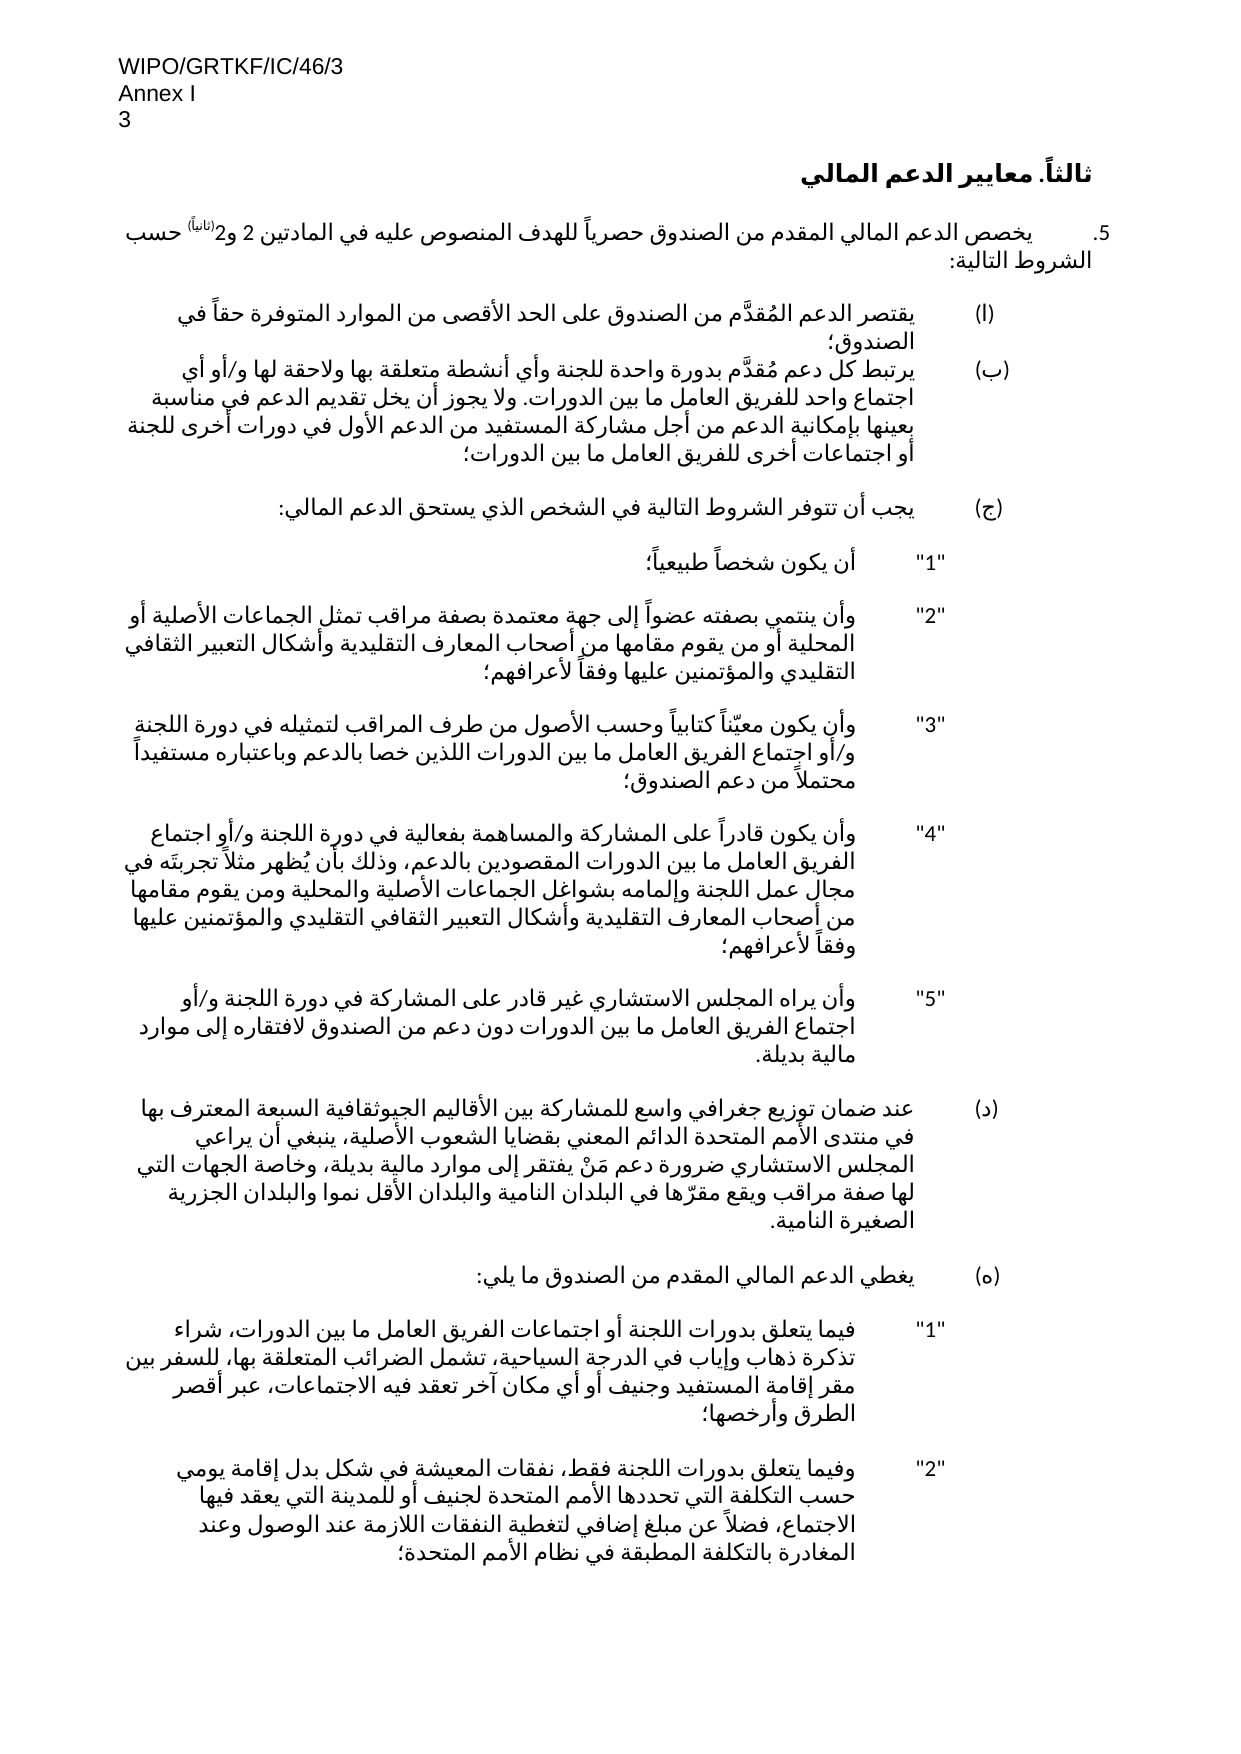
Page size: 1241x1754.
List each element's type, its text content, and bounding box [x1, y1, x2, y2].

list أن يكون شخصاً طبيعياً؛ [118, 548, 915, 576]
list وأن يراه المجلس الاستشاري غير قادر على المشاركة في دورة اللجنة و/أو اجتماع الفريق العامل ما بين الدورات دون دعم من الصندوق لافتقاره إلى موارد مالية بديلة. [118, 984, 915, 1068]
list يغطي الدعم المالي المقدم من الصندوق ما يلي: [118, 1261, 974, 1289]
list وفيما يتعلق بدورات اللجنة فقط، نفقات المعيشة في شكل بدل إقامة يومي حسب التكلفة التي تحددها الأمم المتحدة لجنيف أو للمدينة التي يعقد فيها الاجتماع، فضلاً عن مبلغ إضافي لتغطية النفقات اللازمة عند الوصول وعند المغادرة بالتكلفة المطبقة في نظام الأمم المتحدة؛ [118, 1454, 915, 1566]
text ثالثاً. معايير الدعم المالي [118, 158, 1092, 189]
list فيما يتعلق بدورات اللجنة أو اجتماعات الفريق العامل ما بين الدورات، شراء تذكرة ذهاب وإياب في الدرجة السياحية، تشمل الضرائب المتعلقة بها، للسفر بين مقر إقامة المستفيد وجنيف أو أي مكان آخر تعقد فيه الاجتماعات، عبر أقصر الطرق وأرخصها؛ [118, 1315, 915, 1427]
list يقتصر الدعم المُقدَّم من الصندوق على الحد الأقصى من الموارد المتوفرة حقاً في الصندوق؛ [118, 299, 974, 355]
list يرتبط كل دعم مُقدَّم بدورة واحدة للجنة وأي أنشطة متعلقة بها ولاحقة لها و/أو أي اجتماع واحد للفريق العامل ما بين الدورات. ولا يجوز أن يخل تقديم الدعم في مناسبة بعينها بإمكانية الدعم من أجل مشاركة المستفيد من الدعم الأول في دورات أخرى للجنة أو اجتماعات أخرى للفريق العامل ما بين الدورات؛ [118, 355, 974, 467]
list وأن يكون معيّناً كتابياً وحسب الأصول من طرف المراقب لتمثيله في دورة اللجنة و/أو اجتماع الفريق العامل ما بين الدورات اللذين خصا بالدعم وباعتباره مستفيداً محتملاً من دعم الصندوق؛ [118, 710, 915, 794]
list وأن يكون قادراً على المشاركة والمساهمة بفعالية في دورة اللجنة و/أو اجتماع الفريق العامل ما بين الدورات المقصودين بالدعم، وذلك بأن يُظهر مثلاً تجربتَه في مجال عمل اللجنة وإلمامه بشواغل الجماعات الأصلية والمحلية ومن يقوم مقامها من أصحاب المعارف التقليدية وأشكال التعبير الثقافي التقليدي والمؤتمنين عليها وفقاً لأعرافهم؛ [118, 819, 915, 959]
list عند ضمان توزيع جغرافي واسع للمشاركة بين الأقاليم الجيوثقافية السبعة المعترف بها في منتدى الأمم المتحدة الدائم المعني بقضايا الشعوب الأصلية، ينبغي أن يراعي المجلس الاستشاري ضرورة دعم مَنْ يفتقر إلى موارد مالية بديلة، وخاصة الجهات التي لها صفة مراقب ويقع مقرّها في البلدان النامية والبلدان الأقل نموا والبلدان الجزرية الصغيرة النامية. [118, 1094, 974, 1234]
list وأن ينتمي بصفته عضواً إلى جهة معتمدة بصفة مراقب تمثل الجماعات الأصلية أو المحلية أو من يقوم مقامها من أصحاب المعارف التقليدية وأشكال التعبير الثقافي التقليدي والمؤتمنين عليها وفقاً لأعرافهم؛ [118, 601, 915, 685]
list يخصص الدعم المالي المقدم من الصندوق حصرياً للهدف المنصوص عليه في المادتين 2 و2(ثانياً) حسب الشروط التالية: [118, 218, 1092, 274]
list يجب أن تتوفر الشروط التالية في الشخص الذي يستحق الدعم المالي: [118, 493, 974, 521]
